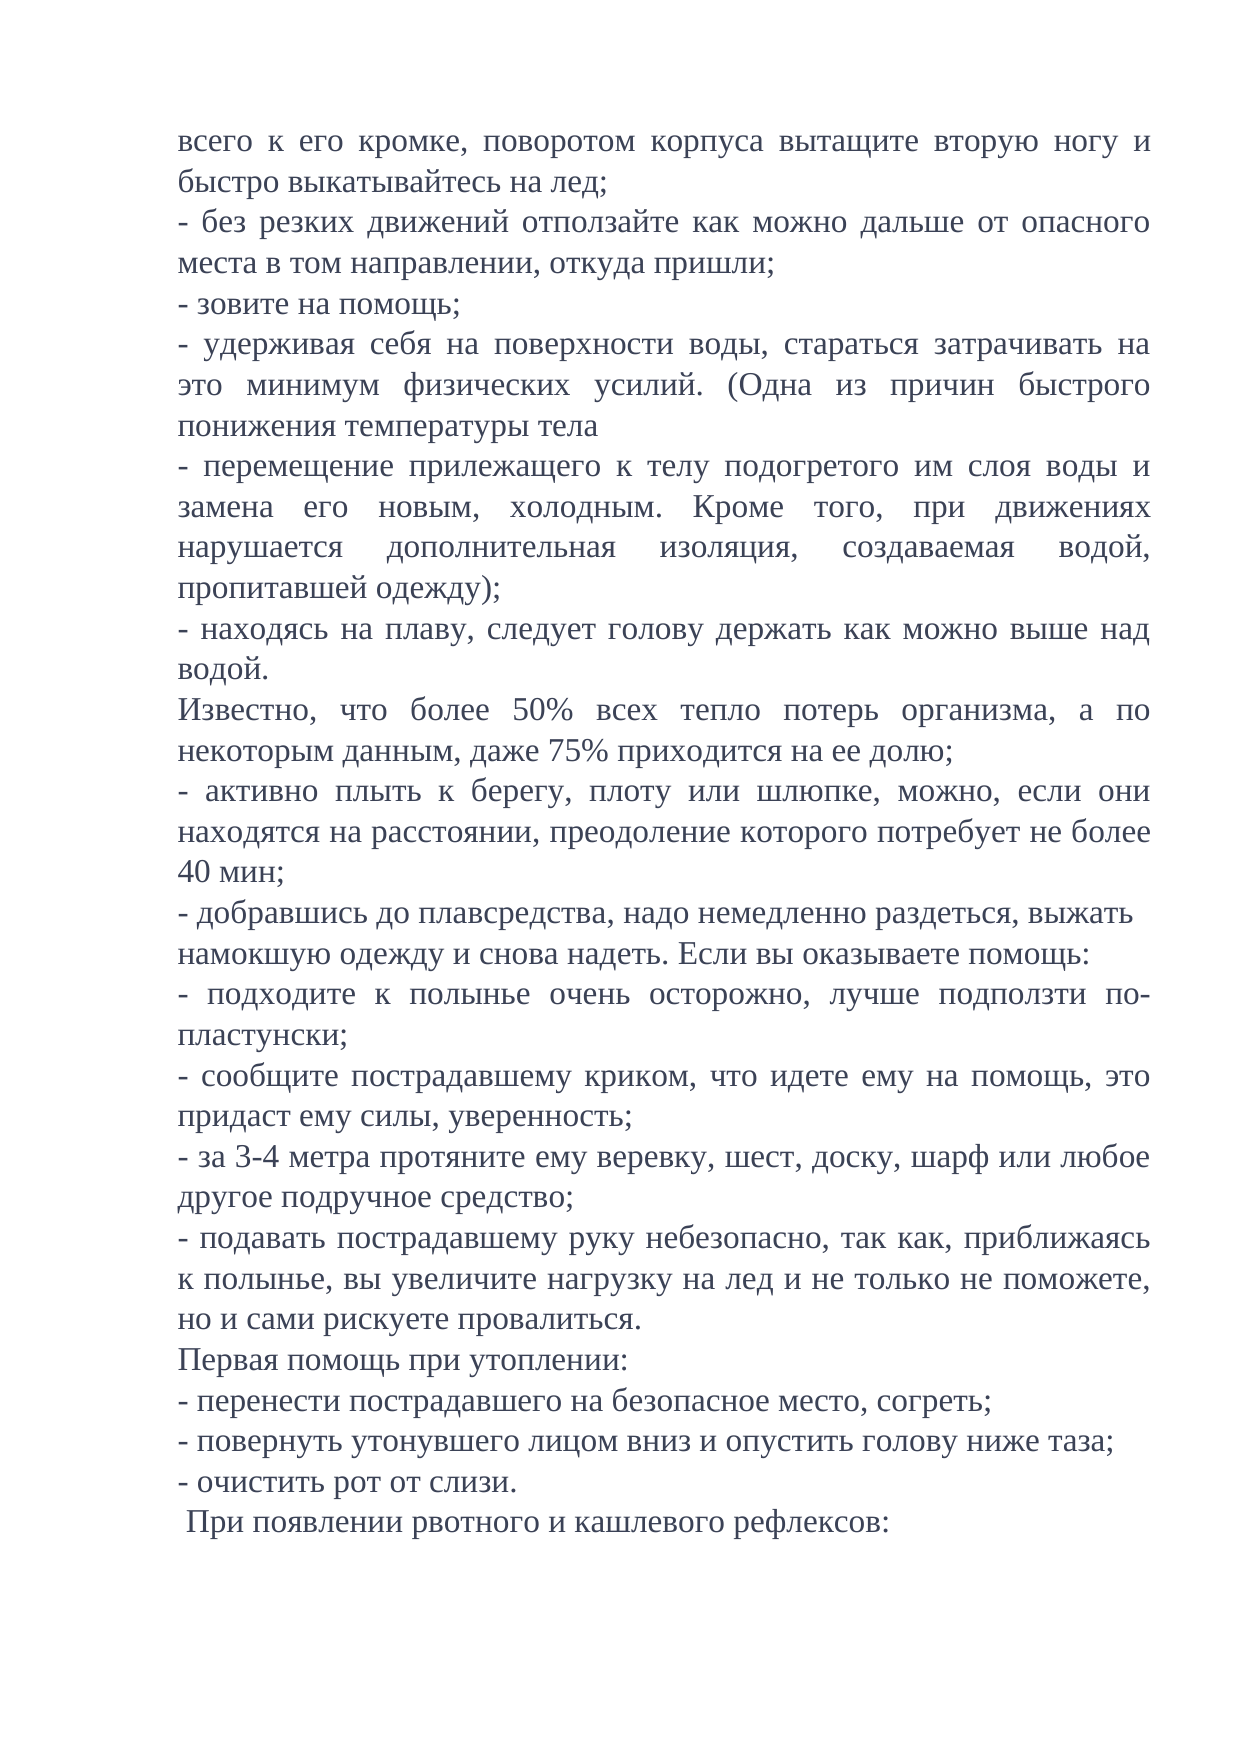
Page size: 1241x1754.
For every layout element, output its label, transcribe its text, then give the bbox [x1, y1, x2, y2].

text - находясь на плаву, следует голову держать как можно выше над водой. [177, 606, 1152, 687]
text - добравшись до плавсредства, надо немедленно раздеться, выжать [177, 890, 1152, 931]
text - подходите к полынье очень осторожно, лучше подползти по-пластунски; [177, 971, 1152, 1052]
text намокшую одежду и снова надеть. Если вы оказываете помощь: [177, 931, 1152, 971]
text - удерживая себя на поверхности воды, стараться затрачивать на это минимум физических усилий. (Одна из причин быстрого понижения температуры тела [177, 321, 1152, 443]
text - повернуть утонувшего лицом вниз и опустить голову ниже таза; [177, 1418, 1152, 1459]
text - активно плыть к берегу, плоту или шлюпке, можно, если они находятся на расстоянии, преодоление которого потребует не более 40 мин; [177, 768, 1152, 890]
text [177, 118, 1152, 199]
text - без резких движений отползайте как можно дальше от опасного места в том направлении, откуда пришли; [177, 199, 1152, 281]
text - перенести пострадавшего на безопасное место, согреть; [177, 1377, 1152, 1418]
text - очистить рот от слизи. [177, 1459, 1152, 1499]
text - подавать пострадавшему руку небезопасно, так как, приближаясь к полынье, вы увеличите нагрузку на лед и не только не поможете, но и сами рискуете провалиться. [177, 1215, 1152, 1337]
text - за 3-4 метра протяните ему веревку, шест, доску, шарф или любое другое подручное средство; [177, 1134, 1152, 1215]
text Первая помощь при утоплении: [177, 1337, 1152, 1377]
text - зовите на помощь; [177, 281, 1152, 321]
text - перемещение прилежащего к телу подогретого им слоя воды и замена его новым, холодным. Кроме того, при движениях нарушается дополнительная изоляция, создаваемая водой, пропитавшей одежду); [177, 443, 1152, 606]
text При появлении рвотного и кашлевого рефлексов: [177, 1499, 1152, 1540]
text - сообщите пострадавшему криком, что идете ему на помощь, это придаст ему силы, уверенность; [177, 1052, 1152, 1134]
text Известно, что более 50% всех тепло потерь организма, а по некоторым данным, даже 75% приходится на ее долю; [177, 687, 1152, 768]
